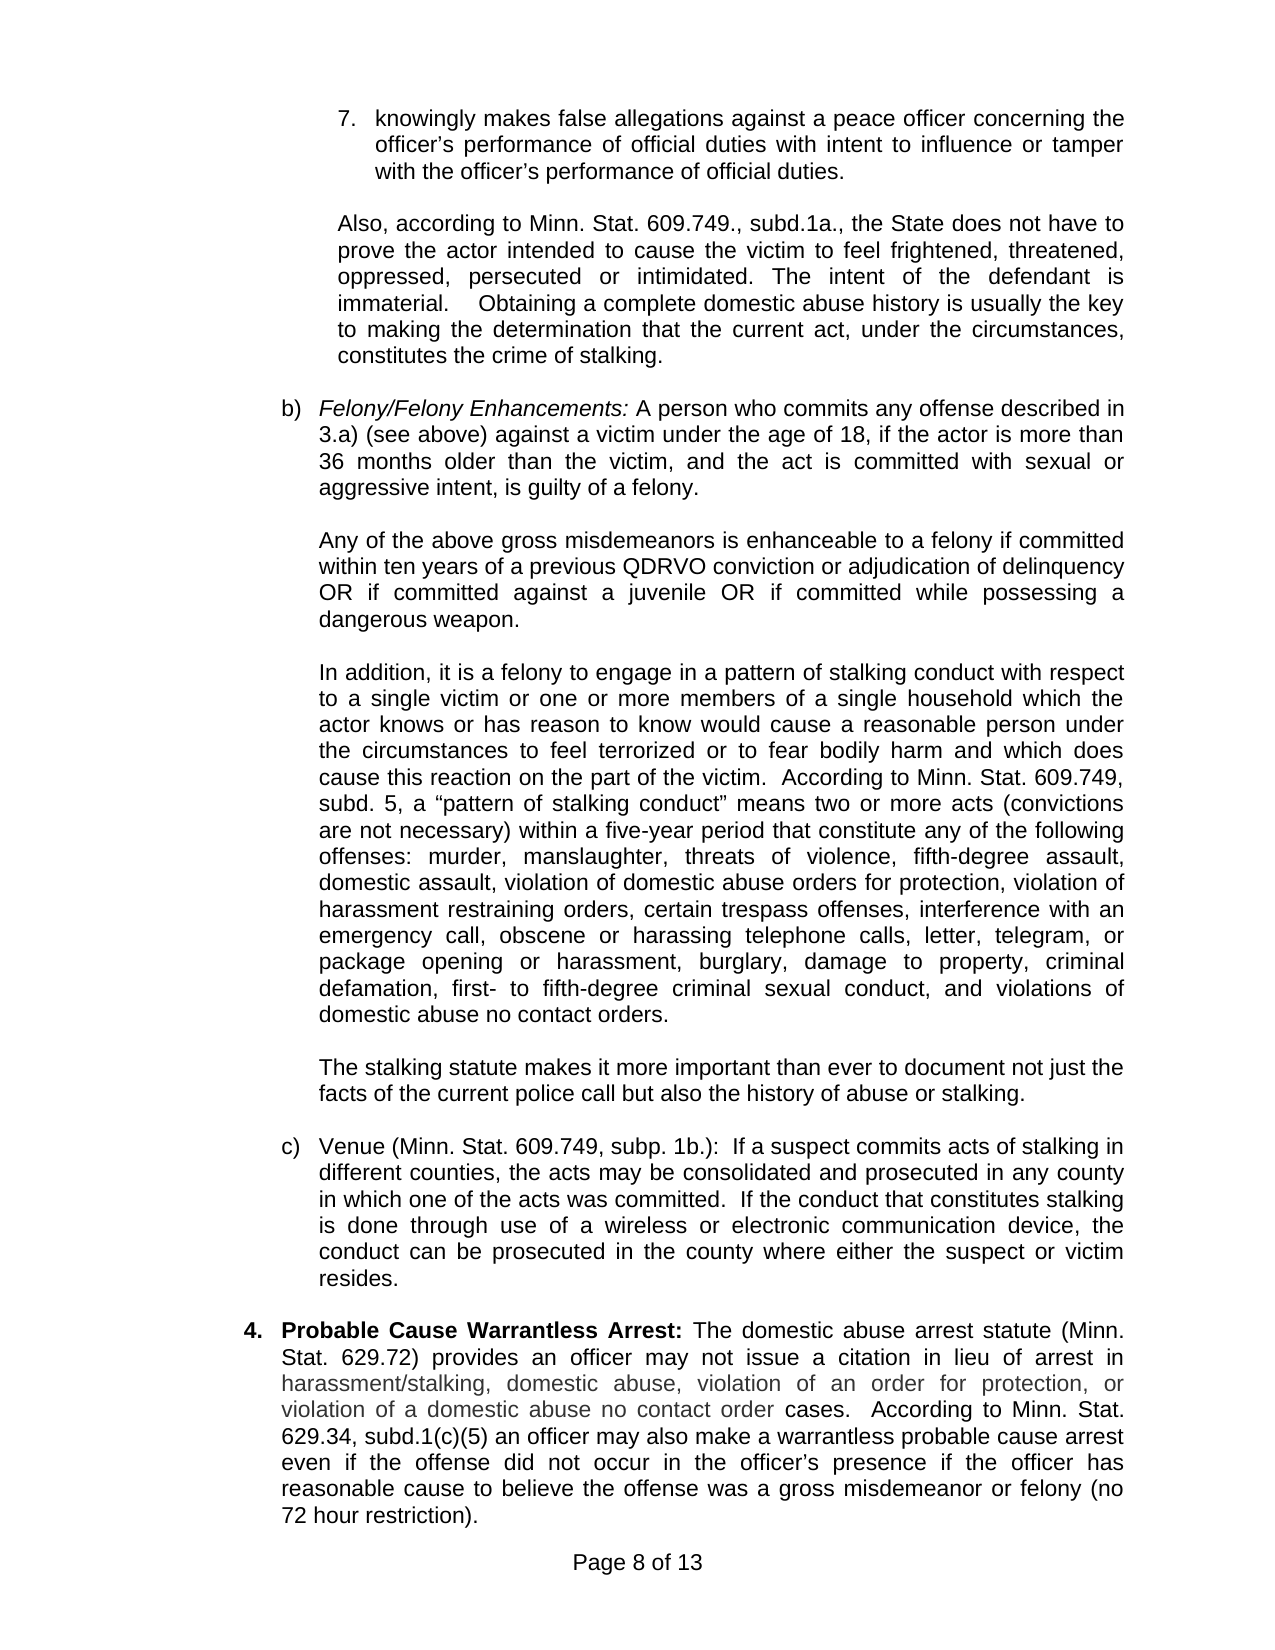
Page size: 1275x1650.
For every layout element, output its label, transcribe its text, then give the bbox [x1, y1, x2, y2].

text The stalking statute makes it more important than ever to document not just the facts of the current police call but also the history of abuse or stalking. [319, 1054, 1125, 1106]
list Felony/Felony Enhancements: A person who commits any offense described in 3.a) (see above) against a victim under the age of 18, if the actor is more than 36 months older than the victim, and the act is committed with sexual or aggressive intent, is guilty of a felony. [281, 395, 1125, 500]
text Any of the above gross misdemeanors is enhanceable to a felony if committed within ten years of a previous QDRVO conviction or adjudication of delinquency OR if committed against a juvenile OR if committed while possessing a dangerous weapon. [319, 527, 1125, 632]
text In addition, it is a felony to engage in a pattern of stalking conduct with respect to a single victim or one or more members of a single household which the actor knows or has reason to know would cause a reasonable person under the circumstances to feel terrorized or to fear bodily harm and which does cause this reaction on the part of the victim. According to Minn. Stat. 609.749, subd. 5, a “pattern of stalking conduct” means two or more acts (convictions are not necessary) within a five-year period that constitute any of the following offenses: murder, manslaughter, threats of violence, fifth-degree assault, domestic assault, violation of domestic abuse orders for protection, violation of harassment restraining orders, certain trespass offenses, interference with an emergency call, obscene or harassing telephone calls, letter, telegram, or package opening or harassment, burglary, damage to property, criminal defamation, first- to fifth-degree criminal sexual conduct, and violations of domestic abuse no contact orders. [319, 658, 1125, 1027]
text c) Venue (Minn. Stat. 609.749, subp. 1b.): If a suspect commits acts of stalking in different counties, the acts may be consolidated and prosecuted in any county in which one of the acts was committed. If the conduct that constitutes stalking is done through use of a wireless or electronic communication device, the conduct can be prosecuted in the county where either the suspect or victim resides. [281, 1133, 1125, 1291]
text Also, according to Minn. Stat. 609.749., subd.1a., the State does not have to prove the actor intended to cause the victim to feel frightened, threatened, oppressed, persecuted or intimidated. The intent of the defendant is immaterial. Obtaining a complete domestic abuse history is usually the key to making the determination that the current act, under the circumstances, constitutes the crime of stalking. [300, 210, 1125, 368]
text 4. Probable Cause Warrantless Arrest: The domestic abuse arrest statute (Minn. Stat. 629.72) provides an officer may not issue a citation in lieu of arrest in harassment/stalking, domestic abuse, violation of an order for protection, or violation of a domestic abuse no contact order cases. According to Minn. Stat. 629.34, subd.1(c)(5) an officer may also make a warrantless probable cause arrest even if the offense did not occur in the officer’s presence if the officer has reasonable cause to believe the offense was a gross misdemeanor or felony (no 72 hour restriction). [244, 1317, 1125, 1528]
list knowingly makes false allegations against a peace officer concerning the officer’s performance of official duties with intent to influence or tamper with the officer’s performance of official duties. [337, 105, 1125, 184]
